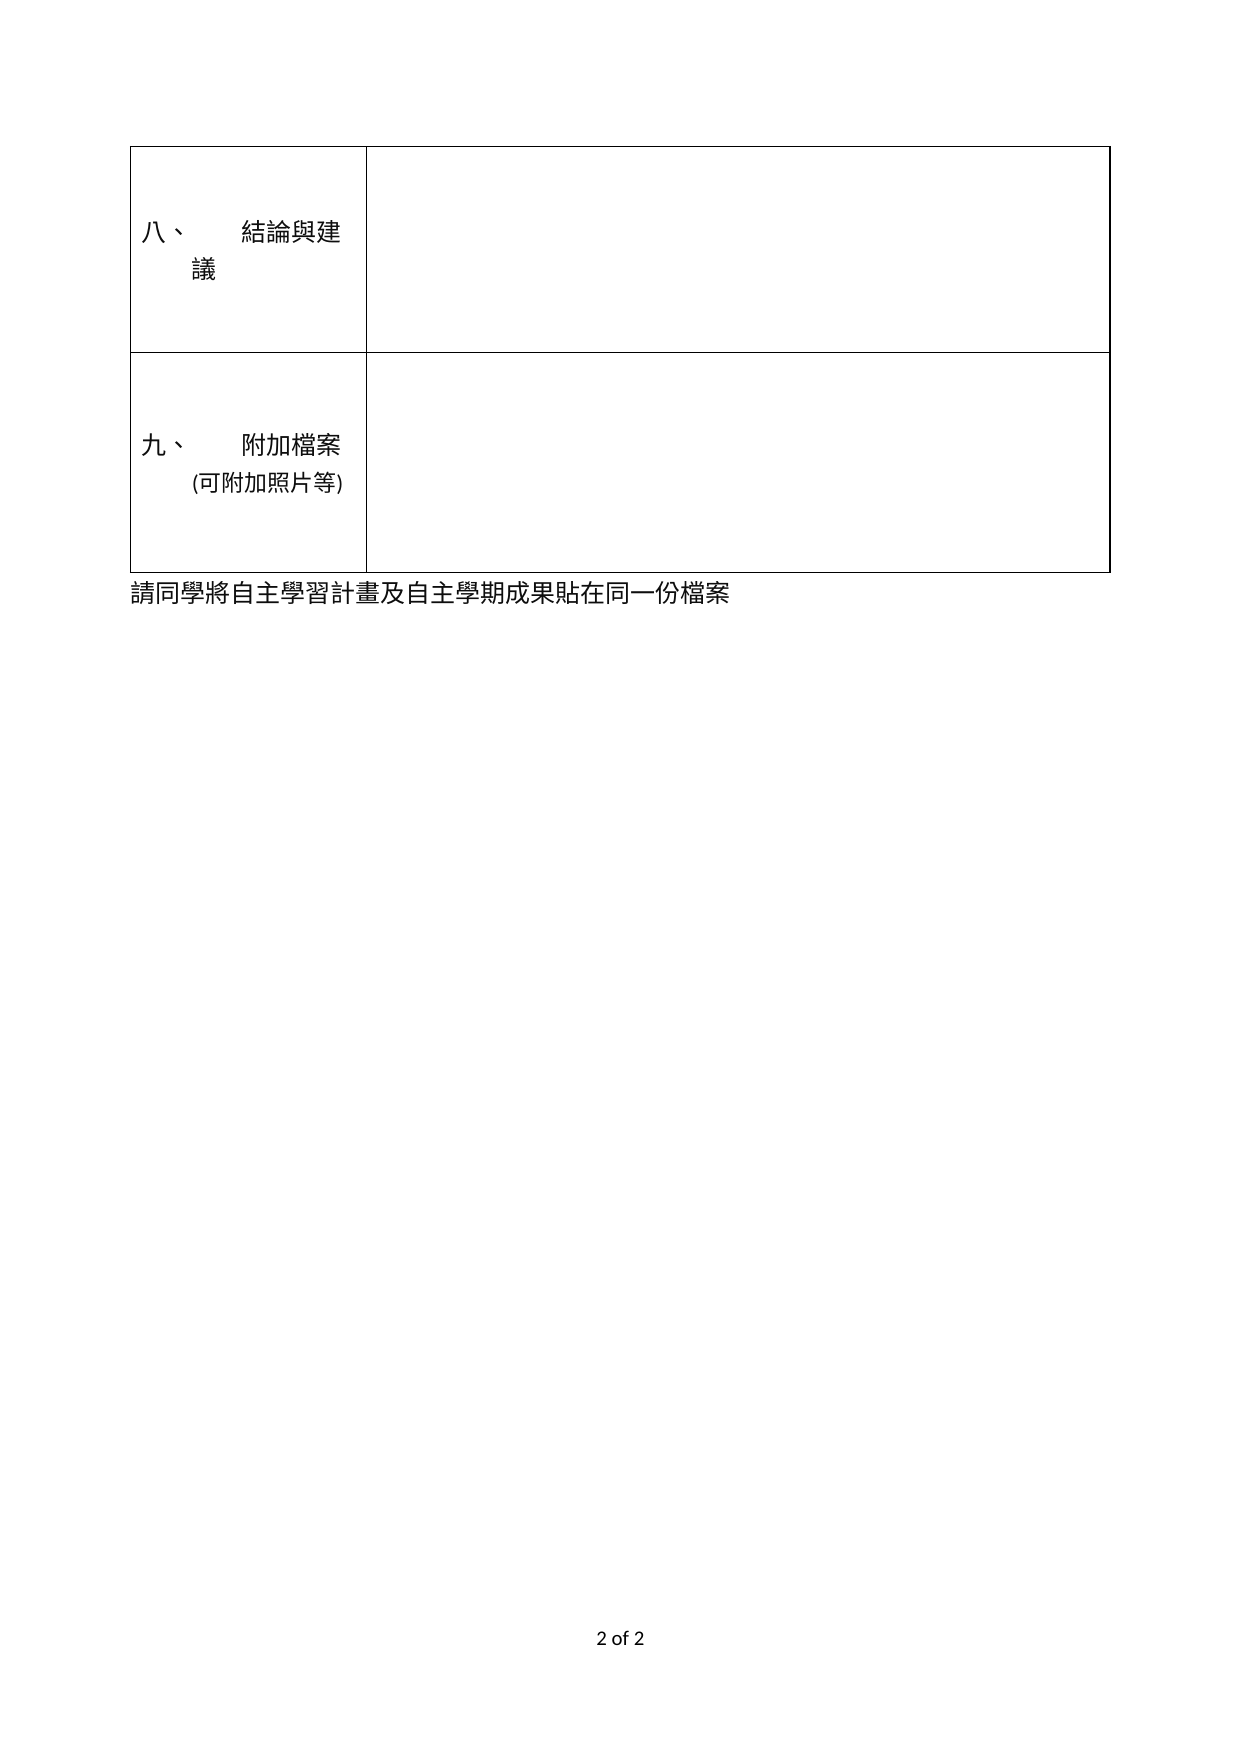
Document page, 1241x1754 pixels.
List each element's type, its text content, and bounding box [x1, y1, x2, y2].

table_cell [367, 353, 1109, 572]
table_cell 附加檔案 (可附加照片等) [131, 353, 366, 572]
table_cell 結論與建議 [131, 147, 366, 352]
text 請同學將自主學習計畫及自主學期成果貼在同一份檔案 [130, 573, 1110, 611]
table_cell [367, 147, 1109, 352]
